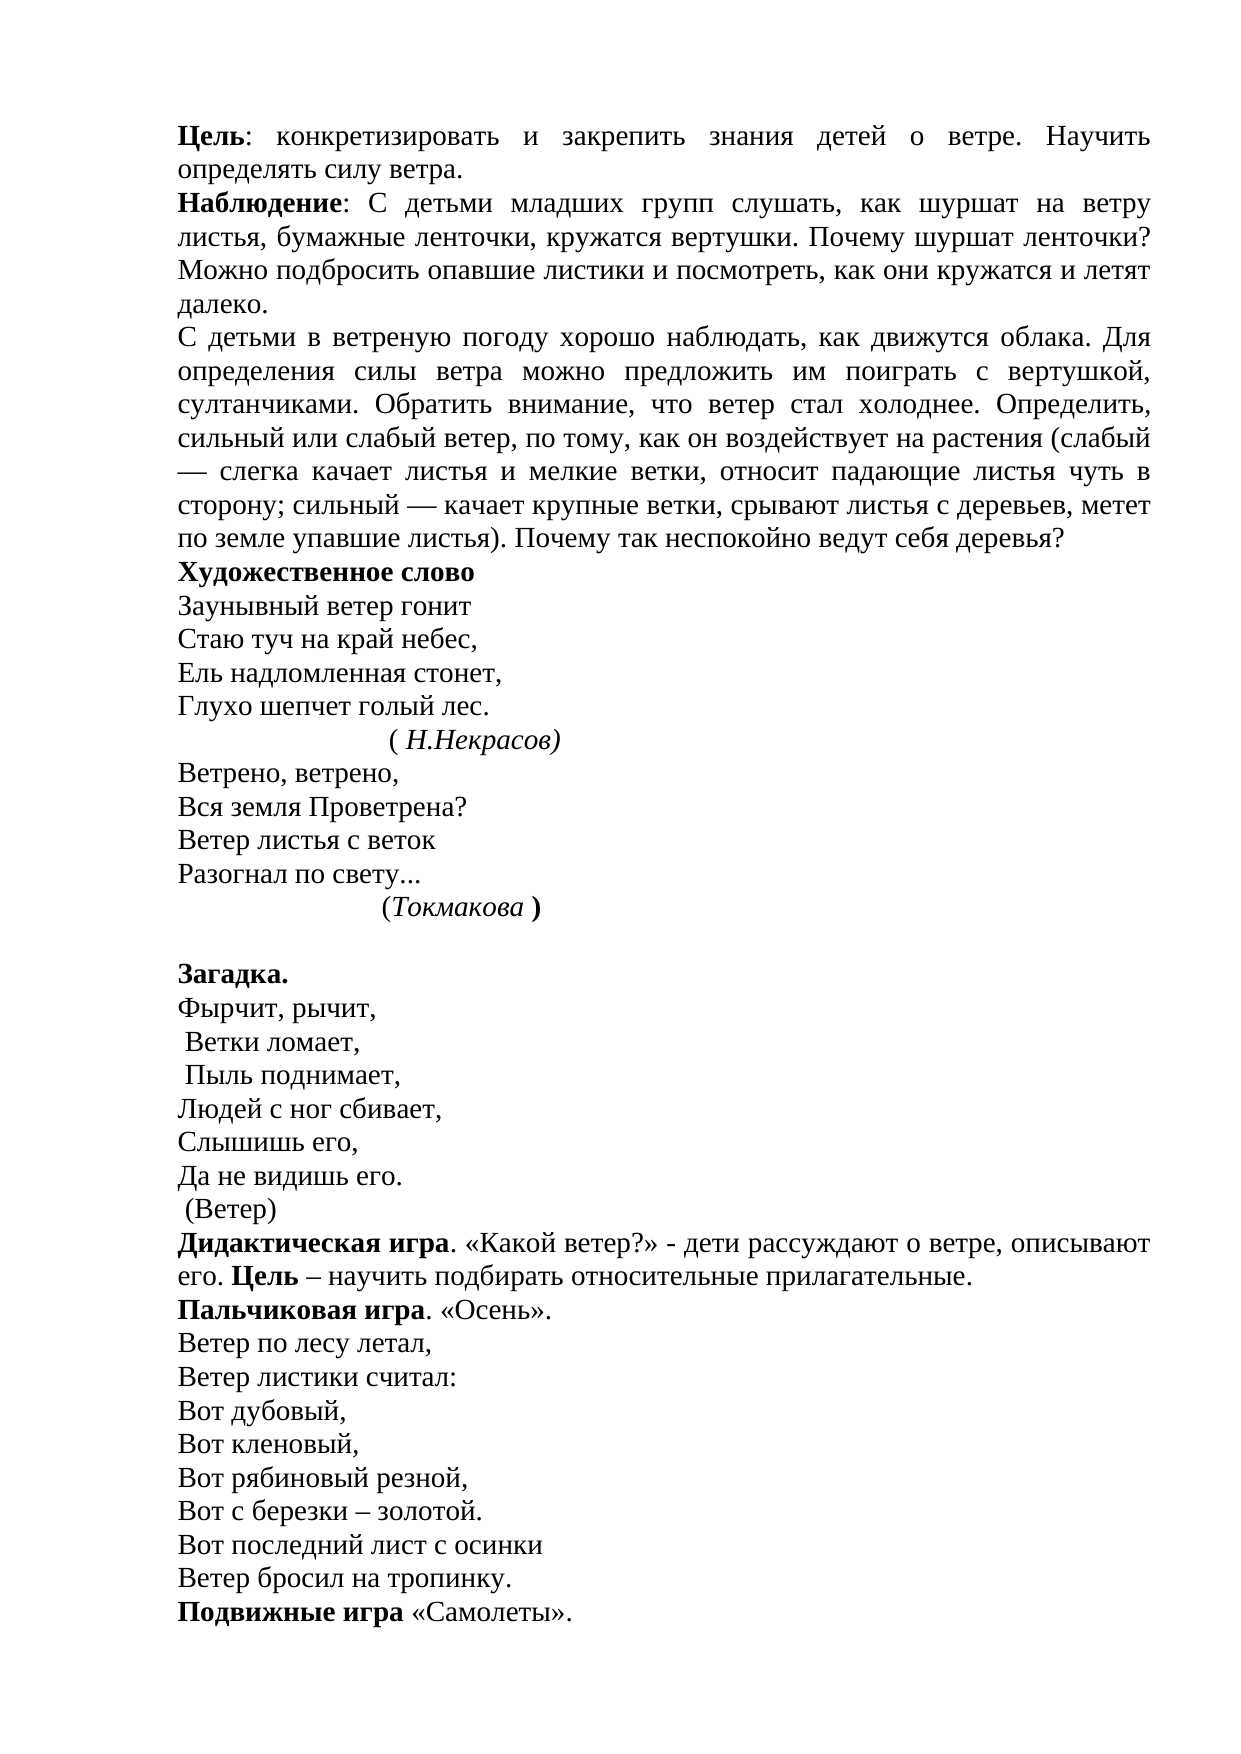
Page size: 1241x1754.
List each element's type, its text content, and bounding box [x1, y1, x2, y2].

text Людей с ног сбивает, [177, 1091, 1152, 1124]
text Ветки ломает, [177, 1024, 1152, 1057]
text Наблюдение: С детьми младших групп слушать, как шуршат на ветру листья, бумажные ленточки, кружатся вертушки. Почему шуршат ленточки? Можно подбросить опавшие листики и посмотреть, как они кружатся и летят далеко. [177, 185, 1152, 319]
text Слышишь его, [177, 1124, 1152, 1158]
text Ель надломленная стонет, [177, 655, 1152, 688]
text Подвижные игра «Самолеты». [177, 1594, 1152, 1627]
text Загадка. Фырчит, рычит, [177, 957, 1152, 1024]
text Глухо шепчет голый лес. [177, 688, 1152, 722]
text Пыль поднимает, [177, 1057, 1152, 1091]
text Художественное слово [177, 554, 1152, 588]
text Вот последний лист с осинки [177, 1527, 1152, 1560]
text Вот с березки – золотой. [177, 1493, 1152, 1527]
text (Токмакова ) [177, 889, 1152, 923]
text Да не видишь его. [177, 1158, 1152, 1191]
text Ветер листики считал: [177, 1359, 1152, 1393]
text Заунывный ветер гонит [177, 588, 1152, 621]
text Вот кленовый, [177, 1426, 1152, 1460]
text Разогнал по свету... [177, 856, 1152, 889]
text Стаю туч на край небес, [177, 621, 1152, 655]
text Пальчиковая игра. «Осень». [177, 1292, 1152, 1326]
text Цель: конкретизировать и закрепить знания детей о ветре. Научить определять силу ветра. [177, 118, 1152, 185]
text Вот дубовый, [177, 1393, 1152, 1426]
text Ветрено, ветрено, [177, 755, 1152, 789]
text ( Н.Некрасов) [177, 722, 1152, 755]
text Ветер по лесу летал, [177, 1326, 1152, 1359]
text (Ветер) [177, 1191, 1152, 1225]
text Дидактическая игра. «Какой ветер?» - дети рассуждают о ветре, описывают его. Цель – научить подбирать относительные прилагательные. [177, 1225, 1152, 1292]
text С детьми в ветреную погоду хорошо наблюдать, как движутся облака. Для определения силы ветра можно предложить им поиграть с вертушкой, султанчиками. Обратить внимание, что ветер стал холоднее. Определить, сильный или слабый ветер, по тому, как он воздействует на растения (слабый — слегка качает листья и мелкие ветки, относит падающие листья чуть в сторону; сильный — качает крупные ветки, срывают листья с деревьев, метет по земле упавшие листья). Почему так неспокойно ведут себя деревья? [177, 319, 1152, 554]
text Ветер бросил на тропинку. [177, 1560, 1152, 1594]
text Вот рябиновый резной, [177, 1460, 1152, 1493]
text Ветер листья с веток [177, 822, 1152, 856]
text Вся земля Проветрена? [177, 789, 1152, 822]
